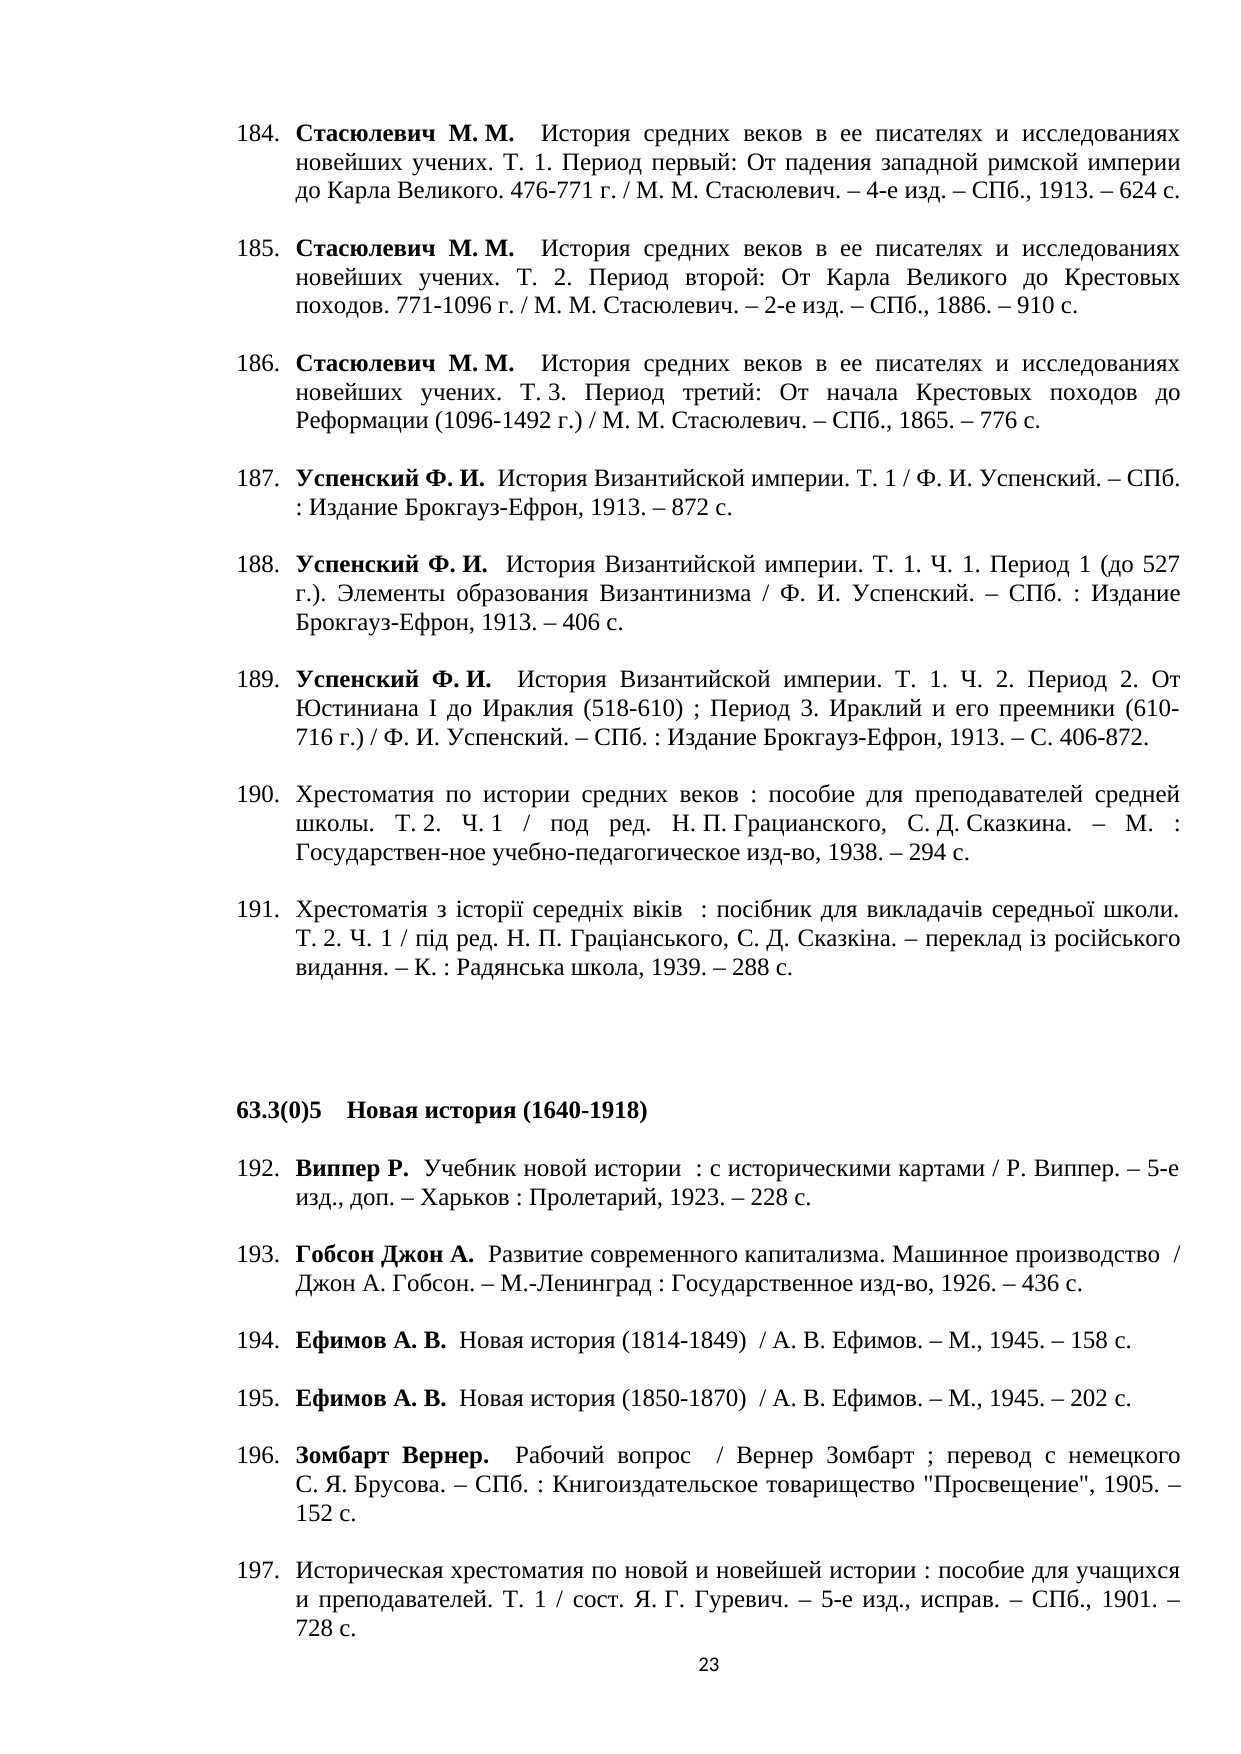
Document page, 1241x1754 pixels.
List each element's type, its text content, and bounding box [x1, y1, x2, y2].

text 63.3(0)5 Новая история (1640-1918) [236, 1096, 1181, 1124]
list Стасюлевич М. М. История средних веков в ее писателях и исследованиях новейших учених. Т. 2. Период второй: От Карла Великого до Крестовых походов. 771-1096 г. / М. М. Стасюлевич. – 2-е изд. – СПб., 1886. – 910 с. [236, 233, 1181, 319]
list Стасюлевич М. М. История средних веков в ее писателях и исследованиях новейших учених. Т. 1. Период первый: От падения западной римской империи до Карла Великого. 476-771 г. / М. М. Стасюлевич. – 4-е изд. – СПб., 1913. – 624 с. [236, 118, 1181, 204]
list Ефимов А. В. Новая история (1850-1870) / А. В. Ефимов. – М., 1945. – 202 с. [236, 1383, 1181, 1412]
list Историческая хрестоматия по новой и новейшей истории : пособие для учащихся и преподавателей. Т. 1 / сост. Я. Г. Гуревич. – 5-е изд., исправ. – СПб., 1901. – 728 с. [236, 1556, 1181, 1642]
list Виппер Р. Учебник новой истории : с историческими картами / Р. Виппер. – 5-е изд., доп. – Харьков : Пролетарий, 1923. – 228 с. [236, 1153, 1181, 1211]
list Хрестоматия по истории средних веков : пособие для преподавателей средней школы. Т. 2. Ч. 1 / под ред. Н. П. Грацианского, С. Д. Сказкина. – М. : Государствен-ное учебно-педагогическое изд-во, 1938. – 294 с. [236, 779, 1181, 866]
list Успенский Ф. И. История Византийской империи. Т. 1. Ч. 1. Период 1 (до 527 г.). Элементы образования Византинизма / Ф. И. Успенский. – СПб. : Издание Брокгауз-Ефрон, 1913. – 406 с. [236, 549, 1181, 636]
list Хрестоматія з історії середніх віків : посібник для викладачів середньої школи. Т. 2. Ч. 1 / під ред. Н. П. Граціанського, С. Д. Сказкіна. – переклад із російського видання. – К. : Радянська школа, 1939. – 288 с. [236, 894, 1181, 981]
list Ефимов А. В. Новая история (1814-1849) / А. В. Ефимов. – М., 1945. – 158 с. [236, 1326, 1181, 1354]
list Успенский Ф. И. История Византийской империи. Т. 1. Ч. 2. Период 2. От Юстиниана І до Ираклия (518-610) ; Период 3. Ираклий и его преемники (610-716 г.) / Ф. И. Успенский. – СПб. : Издание Брокгауз-Ефрон, 1913. – С. 406-872. [236, 664, 1181, 751]
list Стасюлевич М. М. История средних веков в ее писателях и исследованиях новейших учених. Т. 3. Период третий: От начала Крестовых походов до Реформации (1096-1492 г.) / М. М. Стасюлевич. – СПб., 1865. – 776 с. [236, 348, 1181, 434]
list Зомбарт Вернер. Рабочий вопрос / Вернер Зомбарт ; перевод с немецкого С. Я. Брусова. – СПб. : Книгоиздательское товарищество "Просвещение", 1905. – 152 с. [236, 1441, 1181, 1527]
list Гобсон Джон А. Развитие современного капитализма. Машинное производство / Джон А. Гобсон. – М.-Ленинград : Государственное изд-во, 1926. – 436 с. [236, 1239, 1181, 1297]
list Успенский Ф. И. История Византийской империи. Т. 1 / Ф. И. Успенский. – СПб. : Издание Брокгауз-Ефрон, 1913. – 872 с. [236, 463, 1181, 521]
